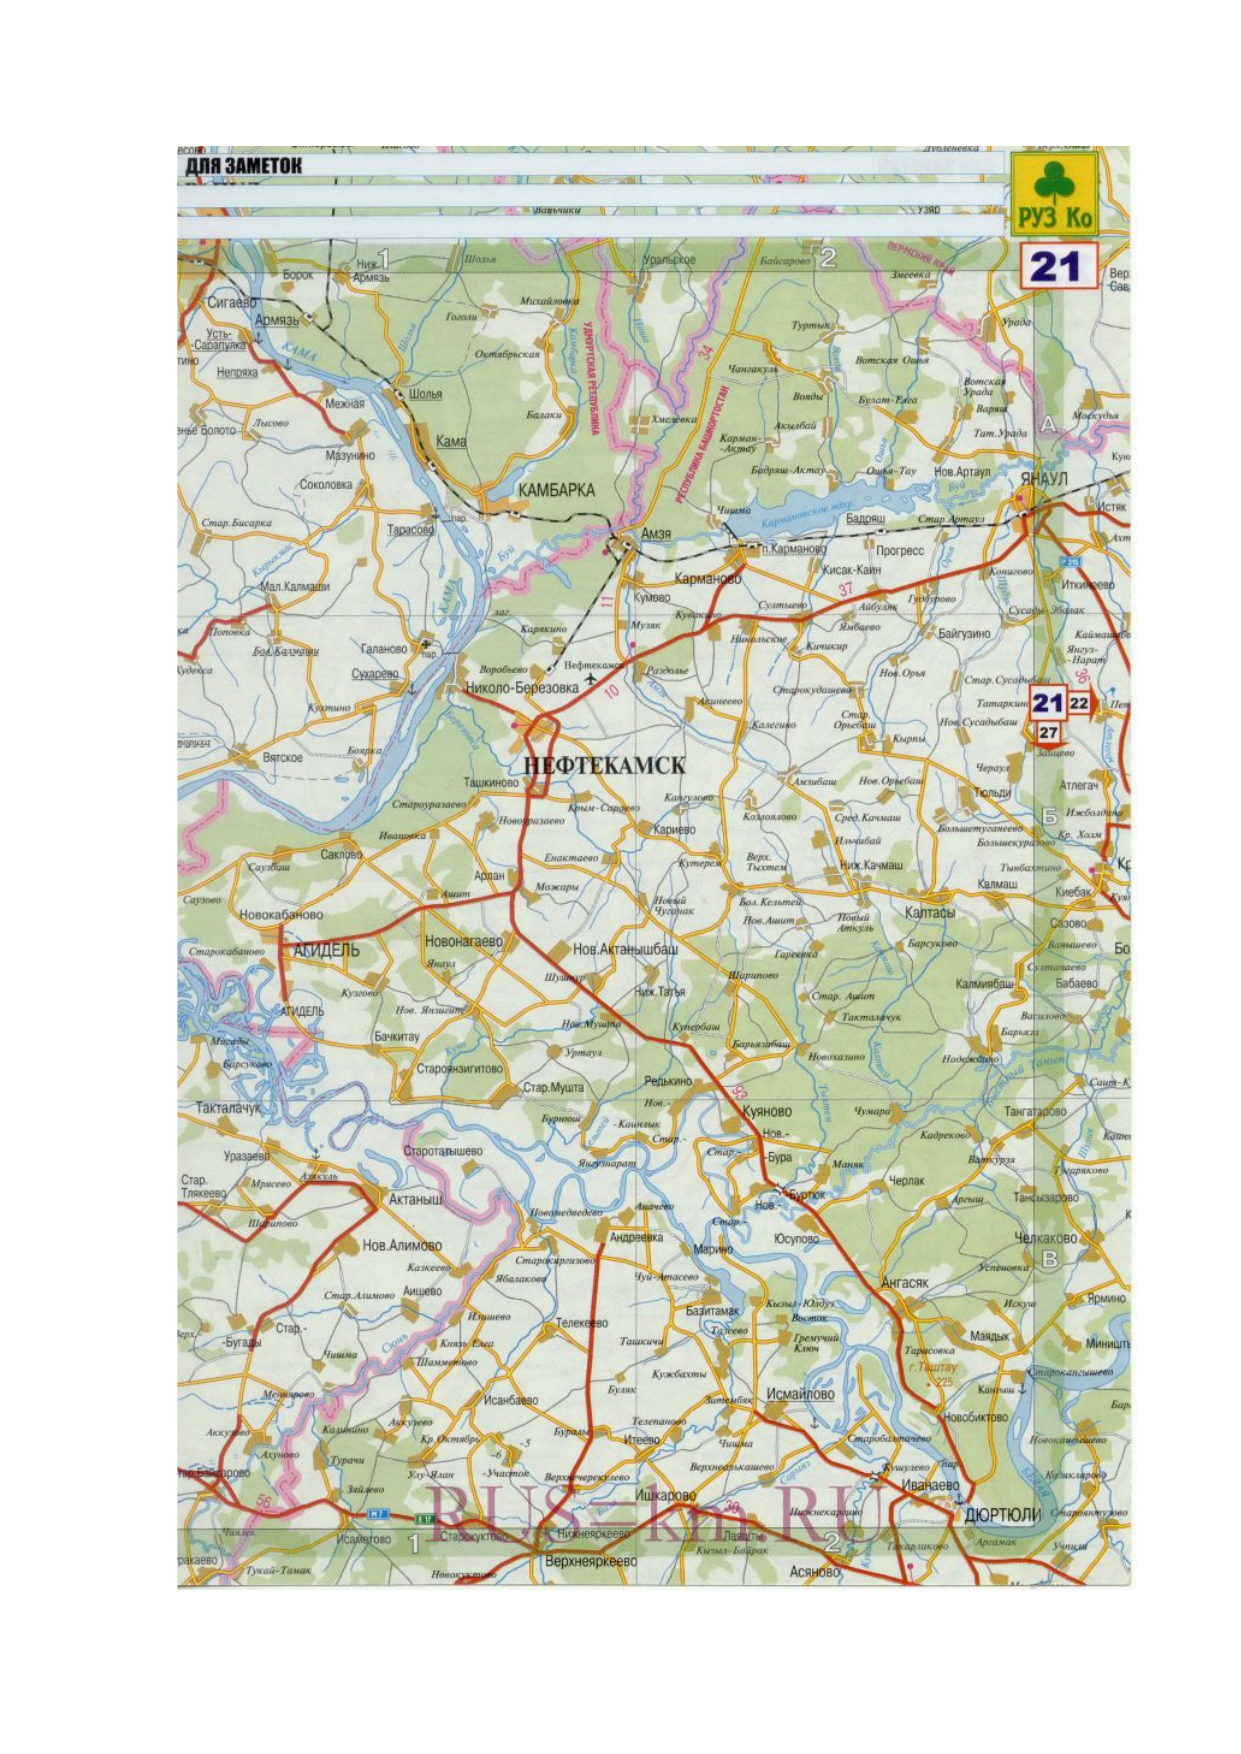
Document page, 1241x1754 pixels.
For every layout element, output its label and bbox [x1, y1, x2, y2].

picture [177, 146, 1137, 1590]
